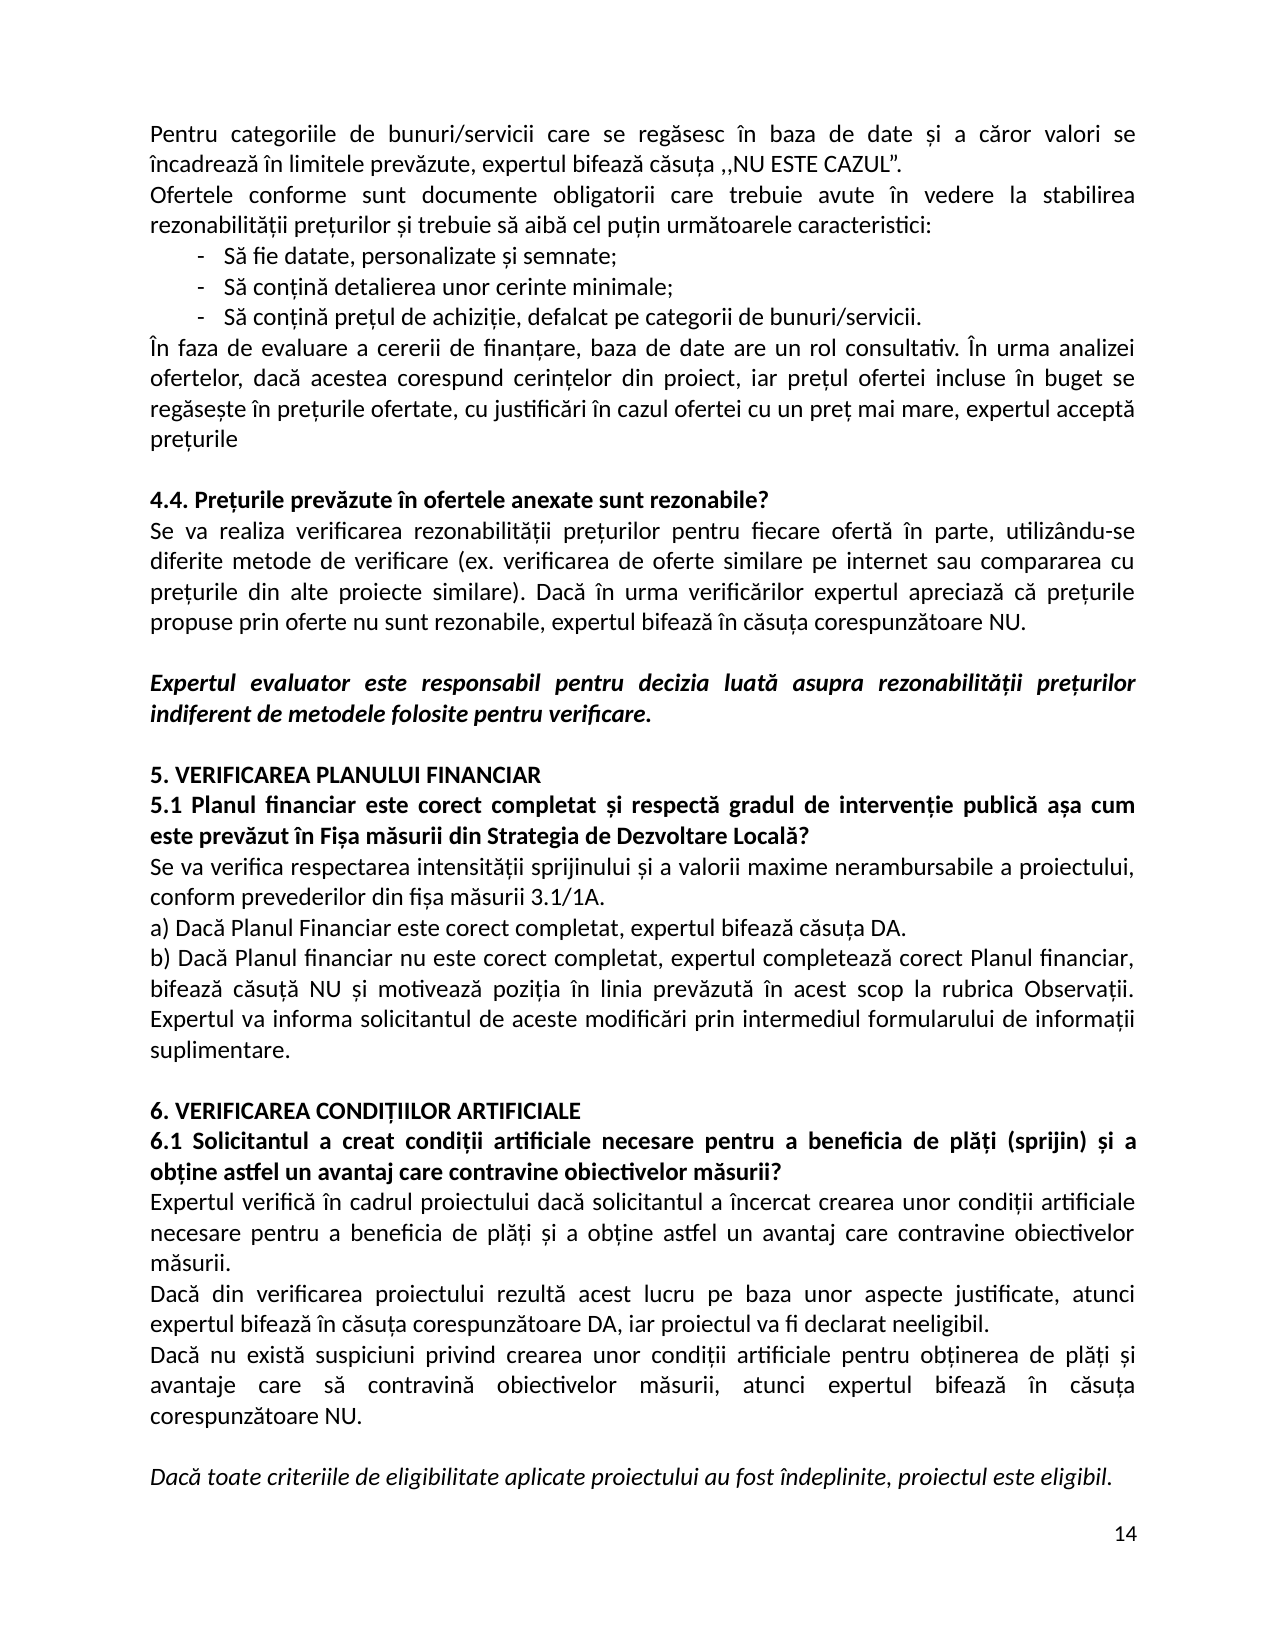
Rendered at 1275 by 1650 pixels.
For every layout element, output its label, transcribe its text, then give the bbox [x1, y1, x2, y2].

text Ofertele conforme sunt documente obligatorii care trebuie avute în vedere la stabilirea rezonabilității prețurilor și trebuie să aibă cel puțin următoarele caracteristici: [150, 179, 1137, 240]
text În faza de evaluare a cererii de finanțare, baza de date are un rol consultativ. În urma analizei ofertelor, dacă acestea corespund cerințelor din proiect, iar prețul ofertei incluse în buget se regăsește în prețurile ofertate, cu justificări în cazul ofertei cu un preț mai mare, expertul acceptă prețurile [150, 332, 1137, 454]
text 4.4. Prețurile prevăzute în ofertele anexate sunt rezonabile? [150, 484, 1137, 515]
text Se va realiza verificarea rezonabilității prețurilor pentru fiecare ofertă în parte, utilizându-se diferite metode de verificare (ex. verificarea de oferte similare pe internet sau compararea cu prețurile din alte proiecte similare). Dacă în urma verificărilor expertul apreciază că prețurile propuse prin oferte nu sunt rezonabile, expertul bifează în căsuța corespunzătoare NU. [150, 515, 1137, 637]
text - Să conțină detalierea unor cerinte minimale; [197, 271, 1137, 301]
text Expertul evaluator este responsabil pentru decizia luată asupra rezonabilității prețurilor indiferent de metodele folosite pentru verificare. [150, 667, 1137, 728]
text Se va verifica respectarea intensității sprijinului și a valorii maxime nerambursabile a proiectului, conform prevederilor din fișa măsurii 3.1/1A. [150, 851, 1137, 912]
text 6.1 Solicitantul a creat condiţii artificiale necesare pentru a beneficia de plăţi (sprijin) şi a obţine astfel un avantaj care contravine obiectivelor măsurii? [150, 1125, 1137, 1186]
text 5.1 Planul financiar este corect completat şi respectă gradul de intervenţie publică așa cum este prevăzut în Fișa măsurii din Strategia de Dezvoltare Locală? [150, 789, 1137, 851]
text Expertul verifică în cadrul proiectului dacă solicitantul a încercat crearea unor condiții artificiale necesare pentru a beneficia de plăți și a obține astfel un avantaj care contravine obiectivelor măsurii. [150, 1186, 1137, 1278]
text b) Dacă Planul financiar nu este corect completat, expertul completează corect Planul financiar, bifează căsuță NU și motivează poziția în linia prevăzută în acest scop la rubrica Observații. Expertul va informa solicitantul de aceste modificări prin intermediul formularului de informații suplimentare. [150, 942, 1137, 1064]
text Dacă din verificarea proiectului rezultă acest lucru pe baza unor aspecte justificate, atunci expertul bifează în căsuța corespunzătoare DA, iar proiectul va fi declarat neeligibil. [150, 1278, 1137, 1339]
text Dacă toate criteriile de eligibilitate aplicate proiectului au fost îndeplinite, proiectul este eligibil. [150, 1461, 1137, 1492]
text Pentru categoriile de bunuri/servicii care se regăsesc în baza de date și a căror valori se încadrează în limitele prevăzute, expertul bifează căsuța ,,NU ESTE CAZUL”. [150, 118, 1137, 179]
text - Să conţină preţul de achiziţie, defalcat pe categorii de bunuri/servicii. [197, 301, 1137, 332]
text Dacă nu există suspiciuni privind crearea unor condiții artificiale pentru obținerea de plăți și avantaje care să contravină obiectivelor măsurii, atunci expertul bifează în căsuța corespunzătoare NU. [150, 1339, 1137, 1431]
text - Să fie datate, personalizate și semnate; [197, 240, 1137, 271]
text 6. VERIFICAREA CONDIȚIILOR ARTIFICIALE [150, 1095, 1137, 1125]
text a) Dacă Planul Financiar este corect completat, expertul bifează căsuța DA. [150, 912, 1137, 942]
text 5. VERIFICAREA PLANULUI FINANCIAR [150, 759, 1137, 789]
